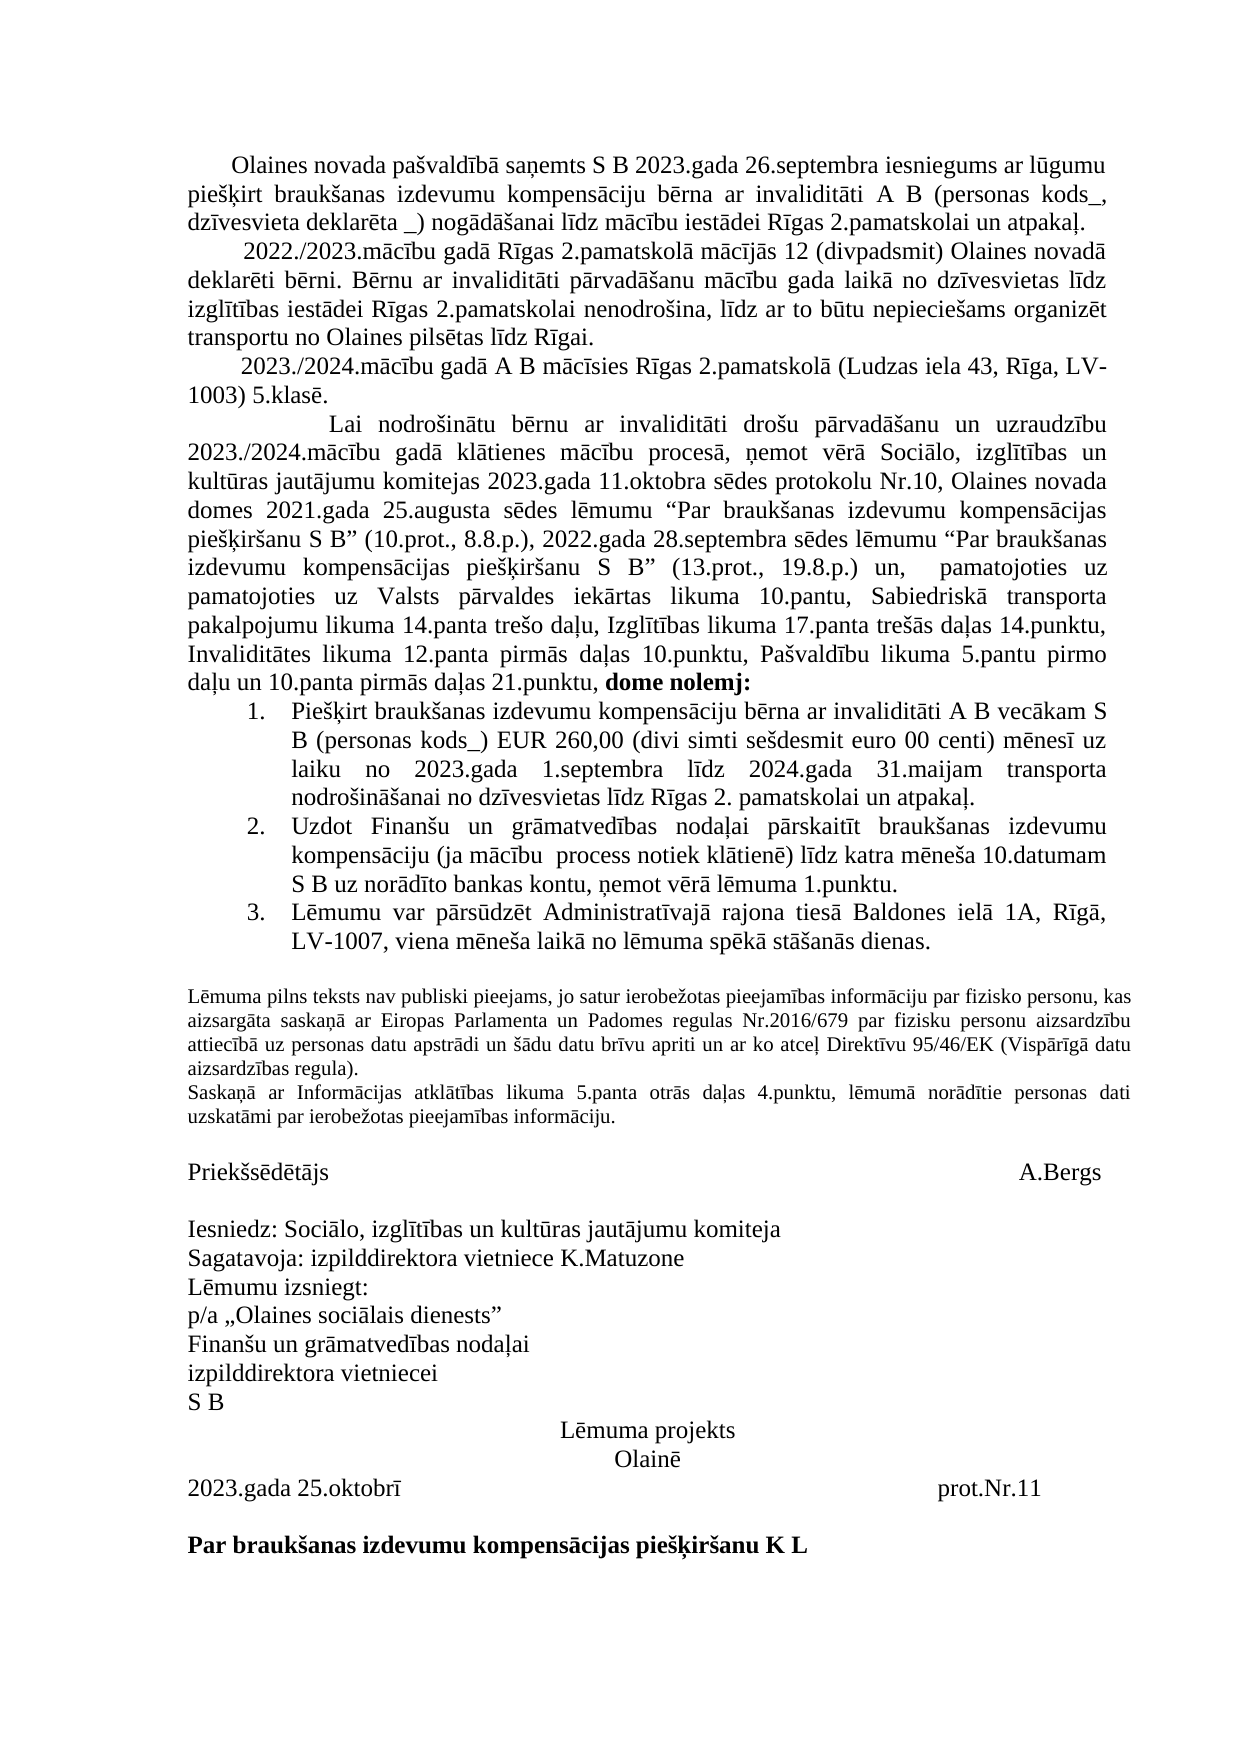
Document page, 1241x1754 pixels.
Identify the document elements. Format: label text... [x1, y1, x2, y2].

text Lai nodrošinātu bērnu ar invaliditāti drošu pārvadāšanu un uzraudzību 2023./2024.mācību gadā klātienes mācību procesā, ņemot vērā Sociālo, izglītības un kultūras jautājumu komitejas 2023.gada 11.oktobra sēdes protokolu Nr.10, Olaines novada domes 2021.gada 25.augusta sēdes lēmumu “Par braukšanas izdevumu kompensācijas piešķiršanu S B” (10.prot., 8.8.p.), 2022.gada 28.septembra sēdes lēmumu “Par braukšanas izdevumu kompensācijas piešķiršanu S B” (13.prot., 19.8.p.) un, pamatojoties uz pamatojoties uz Valsts pārvaldes iekārtas likuma 10.pantu, Sabiedriskā transporta pakalpojumu likuma 14.panta trešo daļu, Izglītības likuma 17.panta trešās daļas 14.punktu, Invaliditātes likuma 12.panta pirmās daļas 10.punktu, Pašvaldību likuma 5.pantu pirmo daļu un 10.panta pirmās daļas 21.punktu, dome nolemj: [187, 409, 1107, 696]
text Lēmuma projekts [187, 1416, 1107, 1444]
text Saskaņā ar Informācijas atklātības likuma 5.panta otrās daļas 4.punktu, lēmumā norādītie personas dati uzskatāmi par ierobežotas pieejamības informāciju. [187, 1080, 1133, 1128]
text Lēmuma pilns teksts nav publiski pieejams, jo satur ierobežotas pieejamības informāciju par fizisko personu, kas aizsargāta saskaņā ar Eiropas Parlamenta un Padomes regulas Nr.2016/679 par fizisku personu aizsardzību attiecībā uz personas datu apstrādi un šādu datu brīvu apriti un ar ko atceļ Direktīvu 95/46/EK (Vispārīgā datu aizsardzības regula). [187, 984, 1133, 1080]
text Par braukšanas izdevumu kompensācijas piešķiršanu K L [187, 1531, 1107, 1559]
text Finanšu un grāmatvedības nodaļai [187, 1329, 1107, 1358]
text Olaines novada pašvaldībā saņemts S B 2023.gada 26.septembra iesniegums ar lūgumu piešķirt braukšanas izdevumu kompensāciju bērna ar invaliditāti A B (personas kods_, dzīvesvieta deklarēta _) nogādāšanai līdz mācību iestādei Rīgas 2.pamatskolai un atpakaļ. [187, 150, 1107, 236]
text 2022./2023.mācību gadā Rīgas 2.pamatskolā mācījās 12 (divpadsmit) Olaines novadā deklarēti bērni. Bērnu ar invaliditāti pārvadāšanu mācību gada laikā no dzīvesvietas līdz izglītības iestādei Rīgas 2.pamatskolai nenodrošina, līdz ar to būtu nepieciešams organizēt transportu no Olaines pilsētas līdz Rīgai. [187, 236, 1107, 351]
text p/a „Olaines sociālais dienests” [187, 1301, 1107, 1329]
text 2023./2024.mācību gadā A B mācīsies Rīgas 2.pamatskolā (Ludzas iela 43, Rīga, LV-1003) 5.klasē. [187, 351, 1107, 409]
text izpilddirektora vietniecei [187, 1358, 1107, 1387]
text S B [187, 1387, 1107, 1416]
list Piešķirt braukšanas izdevumu kompensāciju bērna ar invaliditāti A B vecākam S B (personas kods_) EUR 260,00 (divi simti sešdesmit euro 00 centi) mēnesī uz laiku no 2023.gada 1.septembra līdz 2024.gada 31.maijam transporta nodrošināšanai no dzīvesvietas līdz Rīgas 2. pamatskolai un atpakaļ. [247, 696, 1107, 811]
text Iesniedz: Sociālo, izglītības un kultūras jautājumu komiteja [187, 1214, 1107, 1243]
list Lēmumu var pārsūdzēt Administratīvajā rajona tiesā Baldones ielā 1A, Rīgā, LV-1007, viena mēneša laikā no lēmuma spēkā stāšanās dienas. [247, 897, 1107, 955]
list Uzdot Finanšu un grāmatvedības nodaļai pārskaitīt braukšanas izdevumu kompensāciju (ja mācību process notiek klātienē) līdz katra mēneša 10.datumam S B uz norādīto bankas kontu, ņemot vērā 1.punktu. [247, 811, 1107, 897]
text Priekšsēdētājs A.Bergs [187, 1157, 1107, 1186]
text Olainē [187, 1444, 1107, 1473]
text 2023.gada 25.oktobrī prot.Nr.11 [187, 1473, 1107, 1502]
text Sagatavoja: izpilddirektora vietniece K.Matuzone [187, 1243, 1107, 1272]
text Lēmumu izsniegt: [187, 1272, 1107, 1301]
